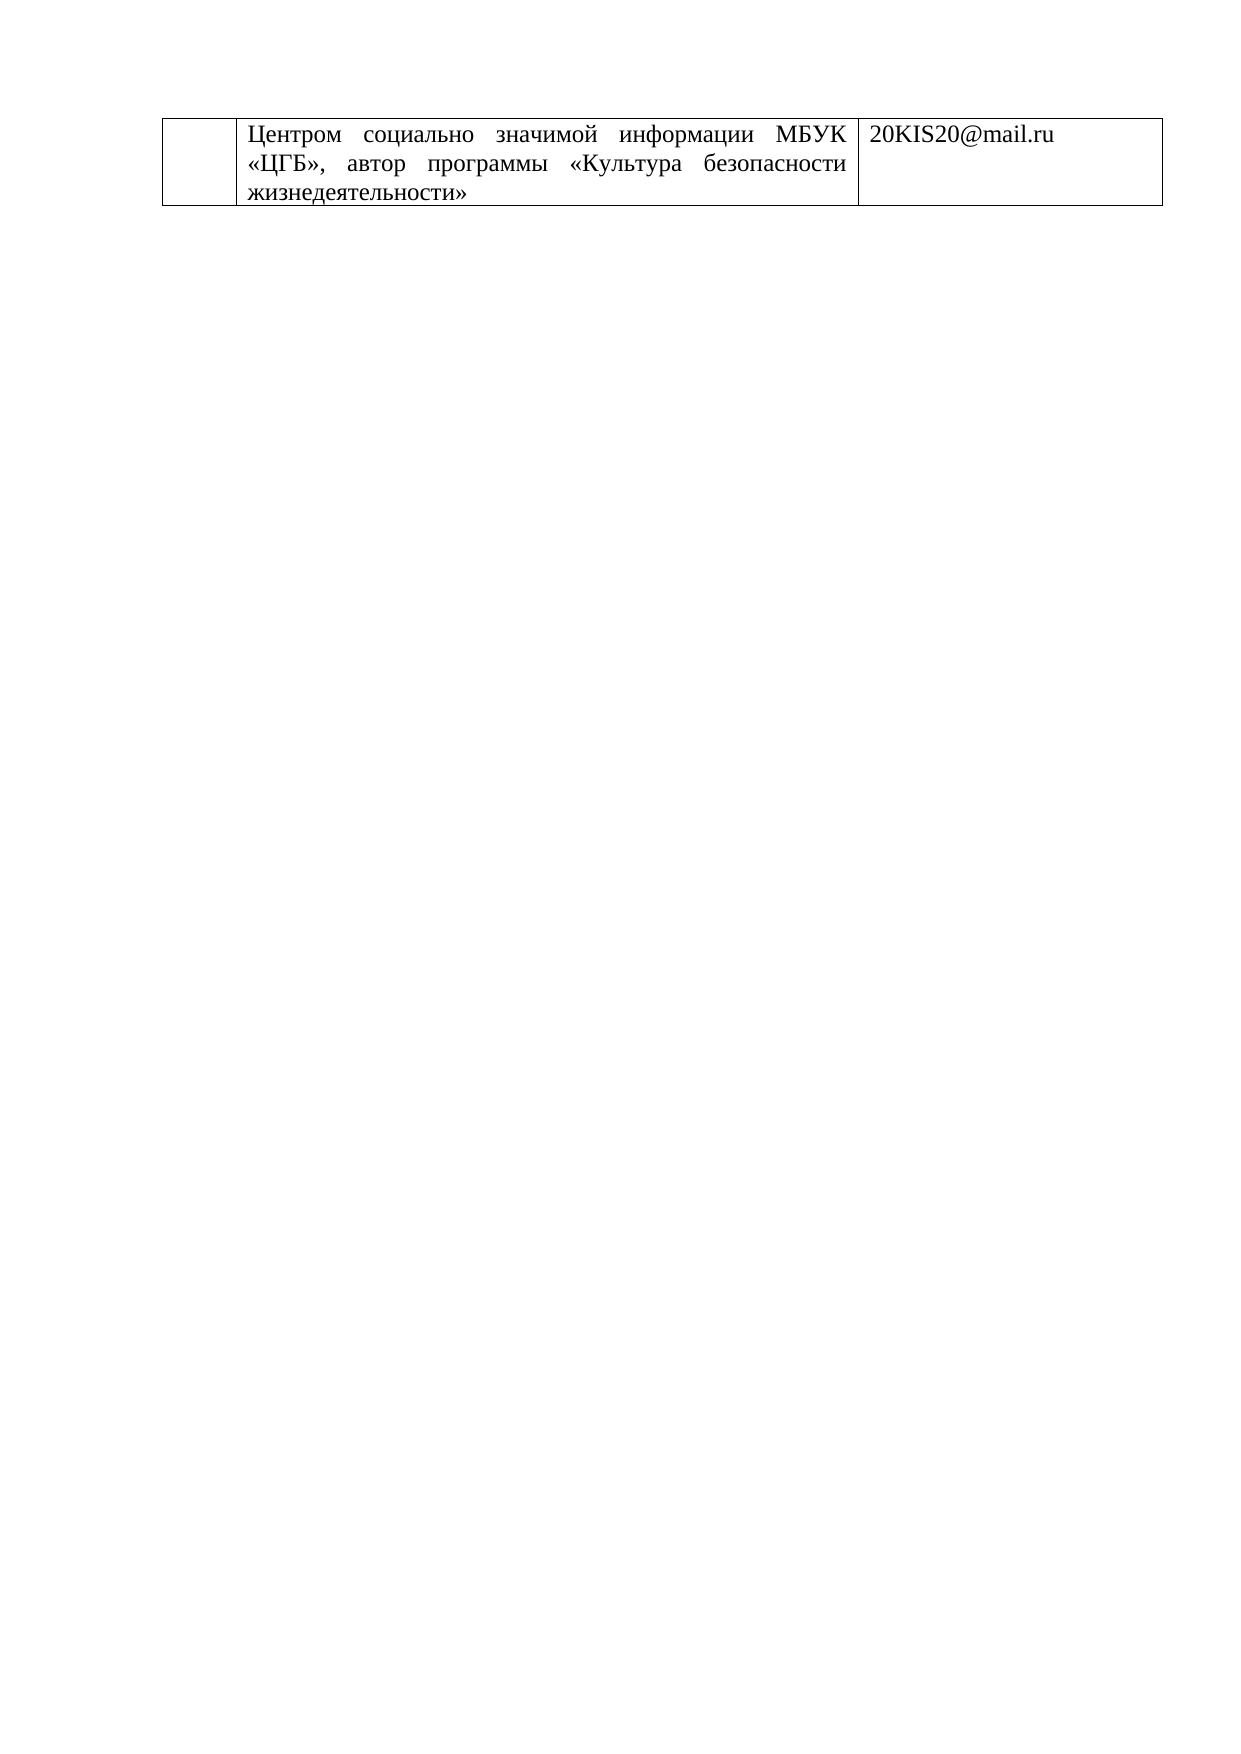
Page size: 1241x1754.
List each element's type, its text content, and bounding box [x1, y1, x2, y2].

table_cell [237, 119, 858, 205]
table_cell 1. [163, 119, 236, 205]
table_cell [859, 119, 1162, 205]
